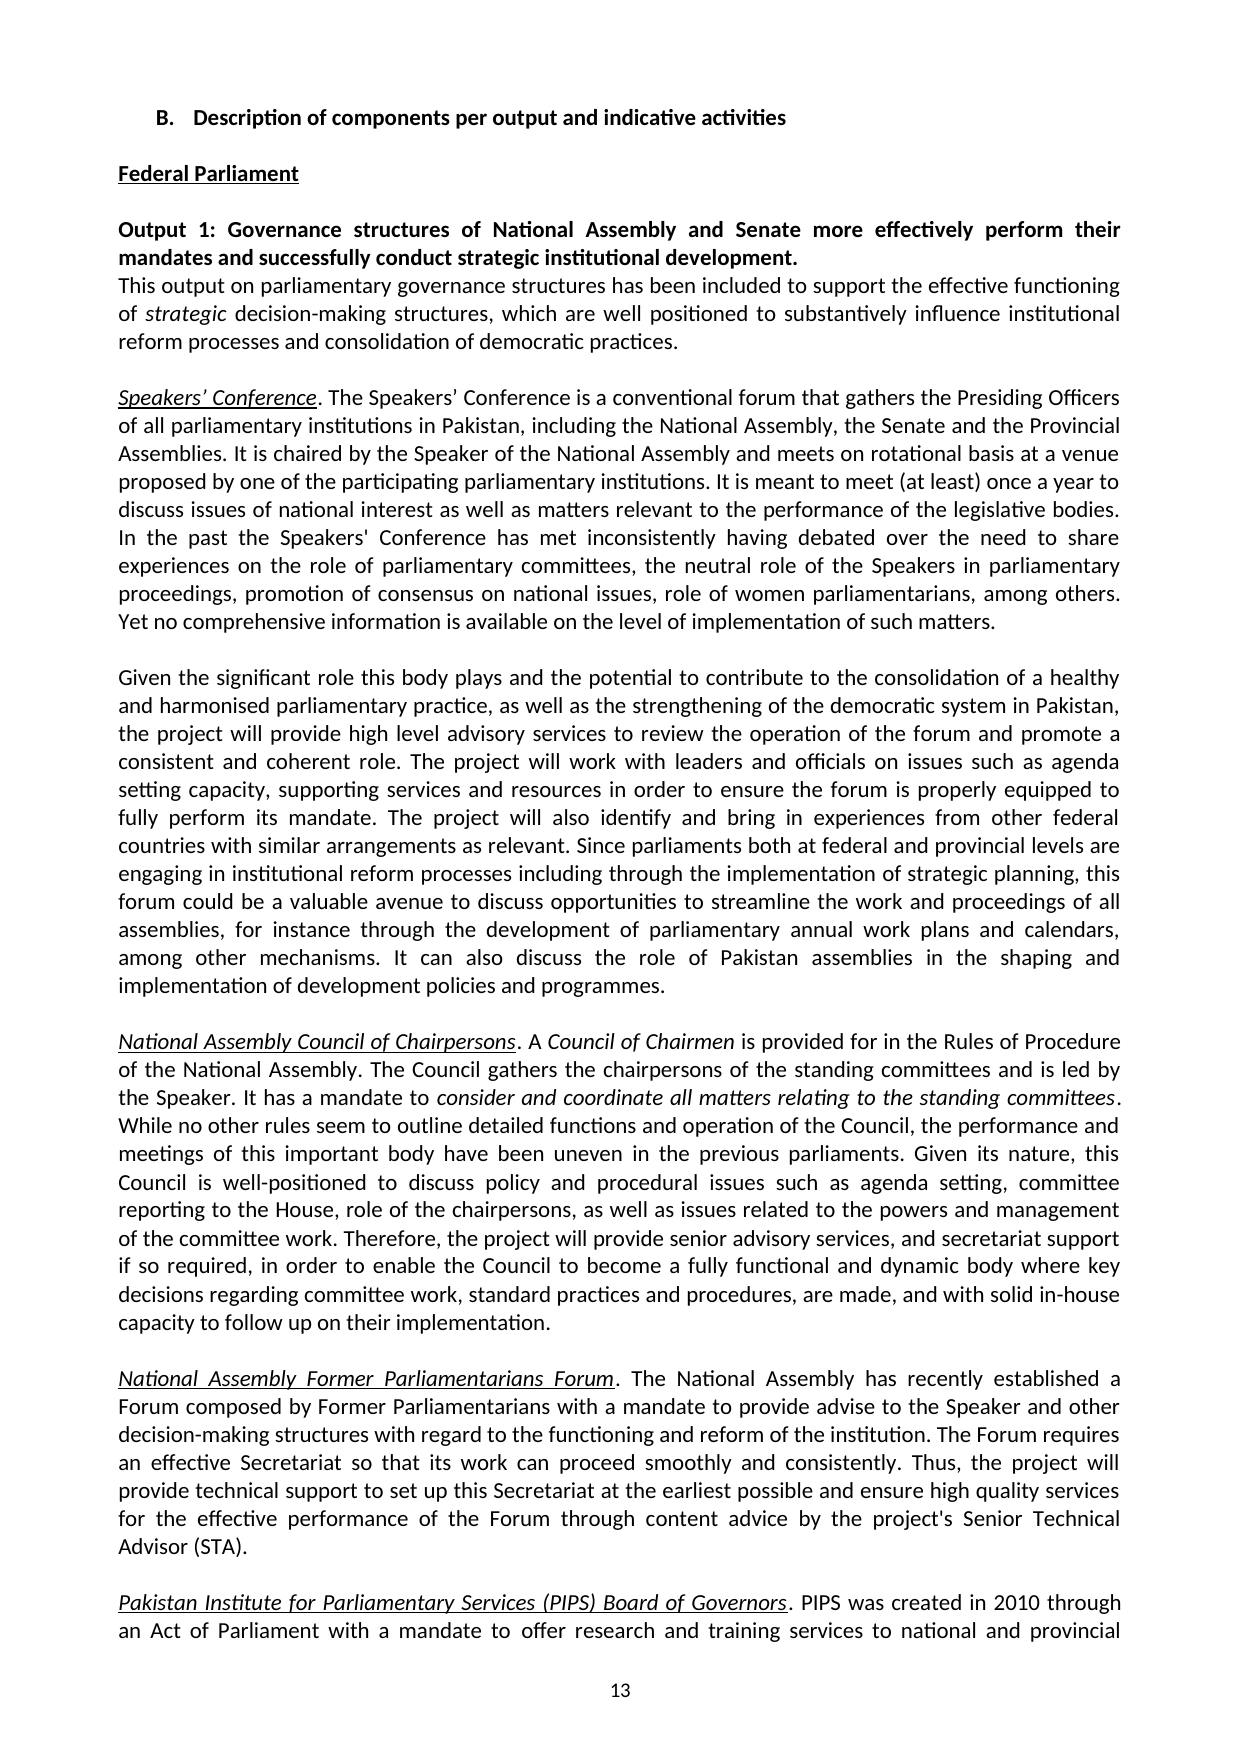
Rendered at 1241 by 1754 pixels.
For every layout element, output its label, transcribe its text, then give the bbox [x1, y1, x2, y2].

text Given the significant role this body plays and the potential to contribute to the consolidation of a healthy and harmonised parliamentary practice, as well as the strengthening of the democratic system in Pakistan, the project will provide high level advisory services to review the operation of the forum and promote a consistent and coherent role. The project will work with leaders and officials on issues such as agenda setting capacity, supporting services and resources in order to ensure the forum is properly equipped to fully perform its mandate. The project will also identify and bring in experiences from other federal countries with similar arrangements as relevant. Since parliaments both at federal and provincial levels are engaging in institutional reform processes including through the implementation of strategic planning, this forum could be a valuable avenue to discuss opportunities to streamline the work and proceedings of all assemblies, for instance through the development of parliamentary annual work plans and calendars, among other mechanisms. It can also discuss the role of Pakistan assemblies in the shaping and implementation of development policies and programmes. [118, 663, 1122, 999]
text National Assembly Former Parliamentarians Forum. The National Assembly has recently established a Forum composed by Former Parliamentarians with a mandate to provide advise to the Speaker and other decision-making structures with regard to the functioning and reform of the institution. The Forum requires an effective Secretariat so that its work can proceed smoothly and consistently. Thus, the project will provide technical support to set up this Secretariat at the earliest possible and ensure high quality services for the effective performance of the Forum through content advice by the project's Senior Technical Advisor (STA). [118, 1364, 1122, 1560]
list Description of components per output and indicative activities [156, 103, 1122, 131]
text National Assembly Council of Chairpersons. A Council of Chairmen is provided for in the Rules of Procedure of the National Assembly. The Council gathers the chairpersons of the standing committees and is led by the Speaker. It has a mandate to consider and coordinate all matters relating to the standing committees. While no other rules seem to outline detailed functions and operation of the Council, the performance and meetings of this important body have been uneven in the previous parliaments. Given its nature, this Council is well-positioned to discuss policy and procedural issues such as agenda setting, committee reporting to the House, role of the chairpersons, as well as issues related to the powers and management of the committee work. Therefore, the project will provide senior advisory services, and secretariat support if so required, in order to enable the Council to become a fully functional and dynamic body where key decisions regarding committee work, standard practices and procedures, are made, and with solid in-house capacity to follow up on their implementation. [118, 1027, 1122, 1336]
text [118, 1588, 1122, 1644]
text Output 1: Governance structures of National Assembly and Senate more effectively perform their mandates and successfully conduct strategic institutional development. [118, 215, 1122, 271]
text Federal Parliament [118, 159, 1122, 187]
text Speakers’ Conference. The Speakers’ Conference is a conventional forum that gathers the Presiding Officers of all parliamentary institutions in Pakistan, including the National Assembly, the Senate and the Provincial Assemblies. It is chaired by the Speaker of the National Assembly and meets on rotational basis at a venue proposed by one of the participating parliamentary institutions. It is meant to meet (at least) once a year to discuss issues of national interest as well as matters relevant to the performance of the legislative bodies. In the past the Speakers' Conference has met inconsistently having debated over the need to share experiences on the role of parliamentary committees, the neutral role of the Speakers in parliamentary proceedings, promotion of consensus on national issues, role of women parliamentarians, among others. Yet no comprehensive information is available on the level of implementation of such matters. [118, 383, 1122, 635]
text This output on parliamentary governance structures has been included to support the effective functioning of strategic decision-making structures, which are well positioned to substantively influence institutional reform processes and consolidation of democratic practices. [118, 271, 1122, 355]
